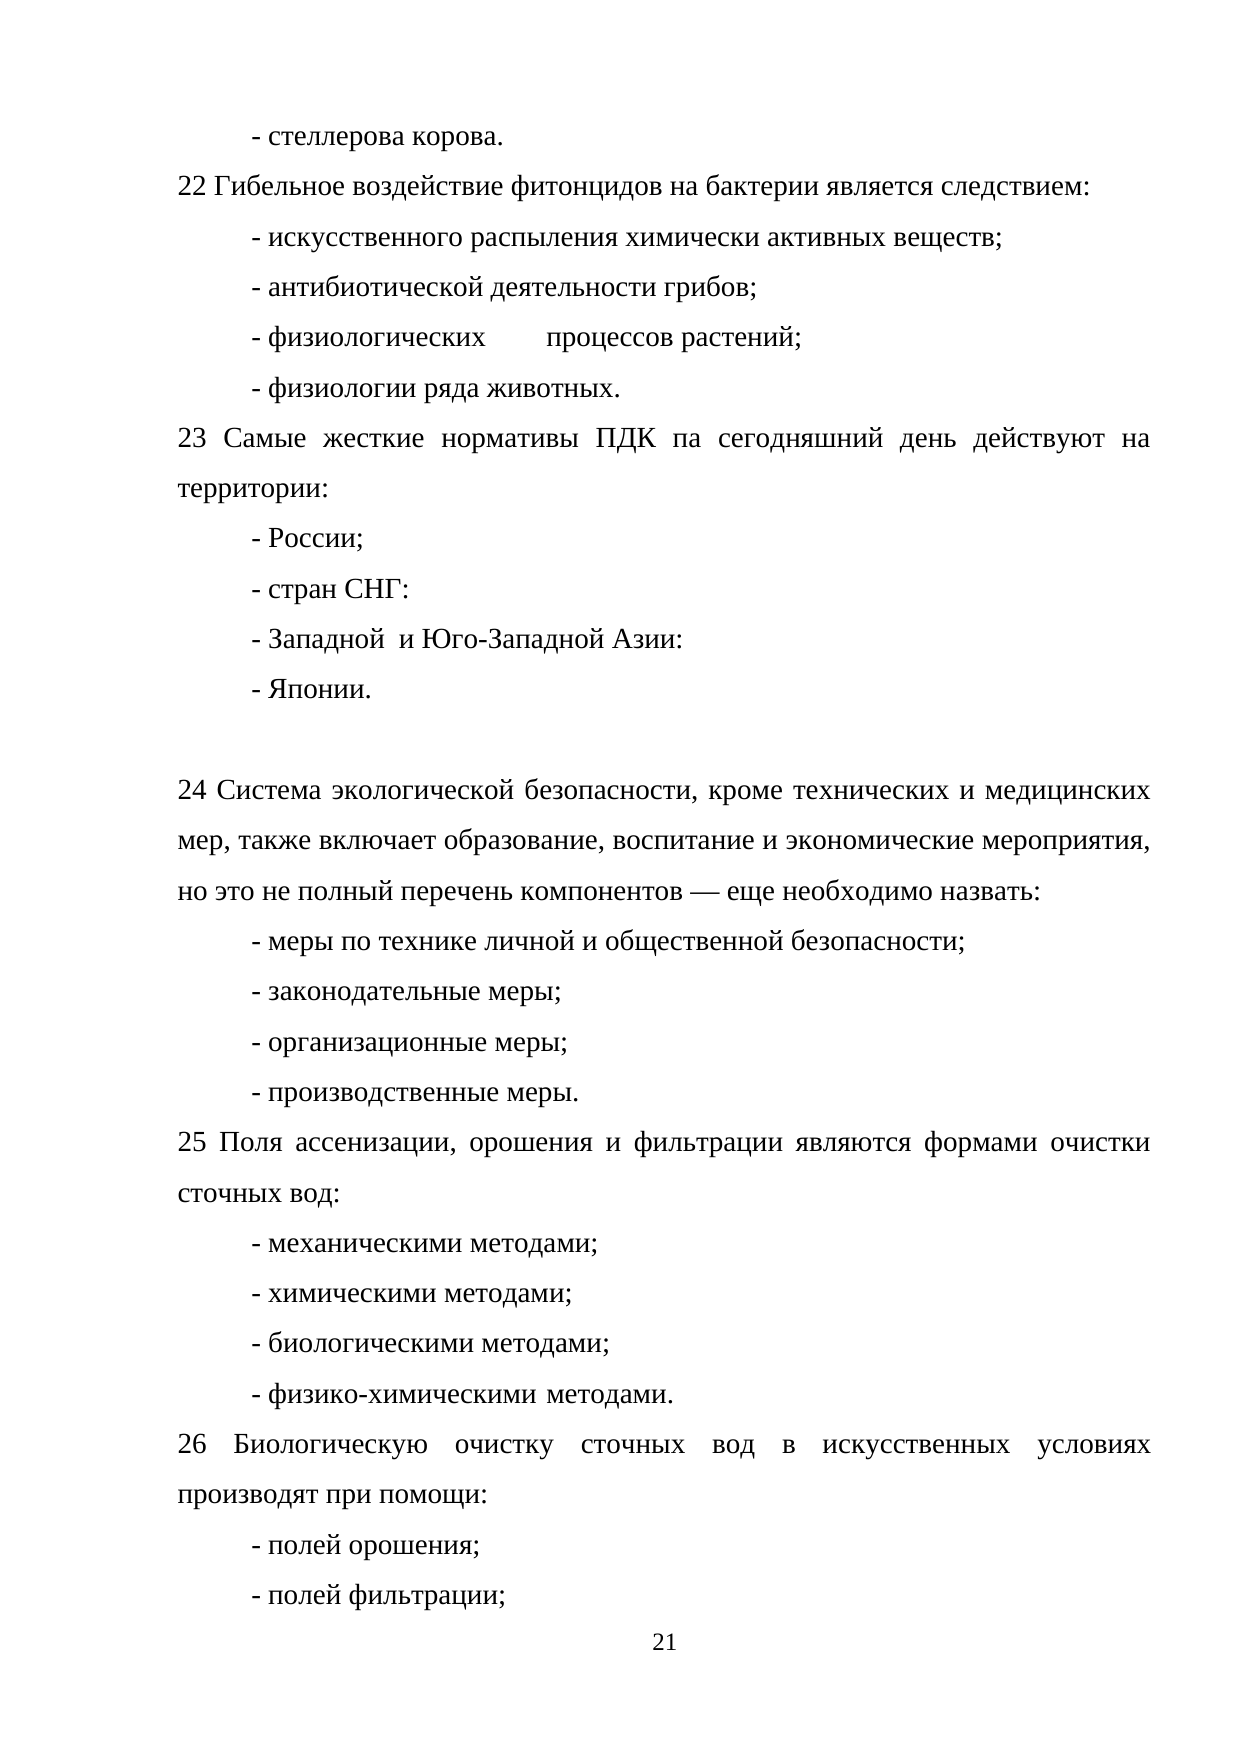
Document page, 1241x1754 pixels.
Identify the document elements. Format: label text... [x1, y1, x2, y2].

text - полей фильтрации; [177, 1577, 1152, 1611]
text 25 Поля ассенизации, орошения и фильтрации являются формами очистки сточных вод: [177, 1124, 1152, 1208]
text - биологическими методами; [177, 1326, 1152, 1359]
text - Японии. [177, 672, 1152, 705]
text - физико-химическими методами. [177, 1376, 1152, 1409]
text - стеллерова корова. [177, 118, 1152, 152]
text - организационные меры; [177, 1024, 1152, 1057]
text - механическими методами; [177, 1225, 1152, 1258]
text - Западной и Юго-Западной Азии: [177, 621, 1152, 655]
text - полей орошения; [177, 1527, 1152, 1560]
text - химическими методами; [177, 1275, 1152, 1309]
text - меры по технике личной и общественной безопасности; [177, 923, 1152, 957]
text - физиологических процессов растений; [177, 319, 1152, 353]
text - производственные меры. [177, 1074, 1152, 1108]
text 24 Система экологической безопасности, кроме технических и медицинских мер, также включает образование, воспитание и экономические мероприятия, но это не полный перечень компонентов — еще необходимо назвать: [177, 772, 1152, 906]
text - физиологии ряда животных. [177, 370, 1152, 403]
text - России; [177, 521, 1152, 554]
text 26 Биологическую очистку сточных вод в искусственных условиях производят при помощи: [177, 1426, 1152, 1510]
text 22 Гибельное воздействие фитонцидов на бактерии является следствием: [177, 168, 1152, 202]
text - стран СНГ: [177, 571, 1152, 604]
text - законодательные меры; [177, 973, 1152, 1007]
text - искусственного распыления химически активных веществ; [177, 219, 1152, 252]
text - антибиотической деятельности грибов; [177, 269, 1152, 303]
text 23 Самые жесткие нормативы ПДК па сегодняшний день действуют на территории: [177, 420, 1152, 504]
